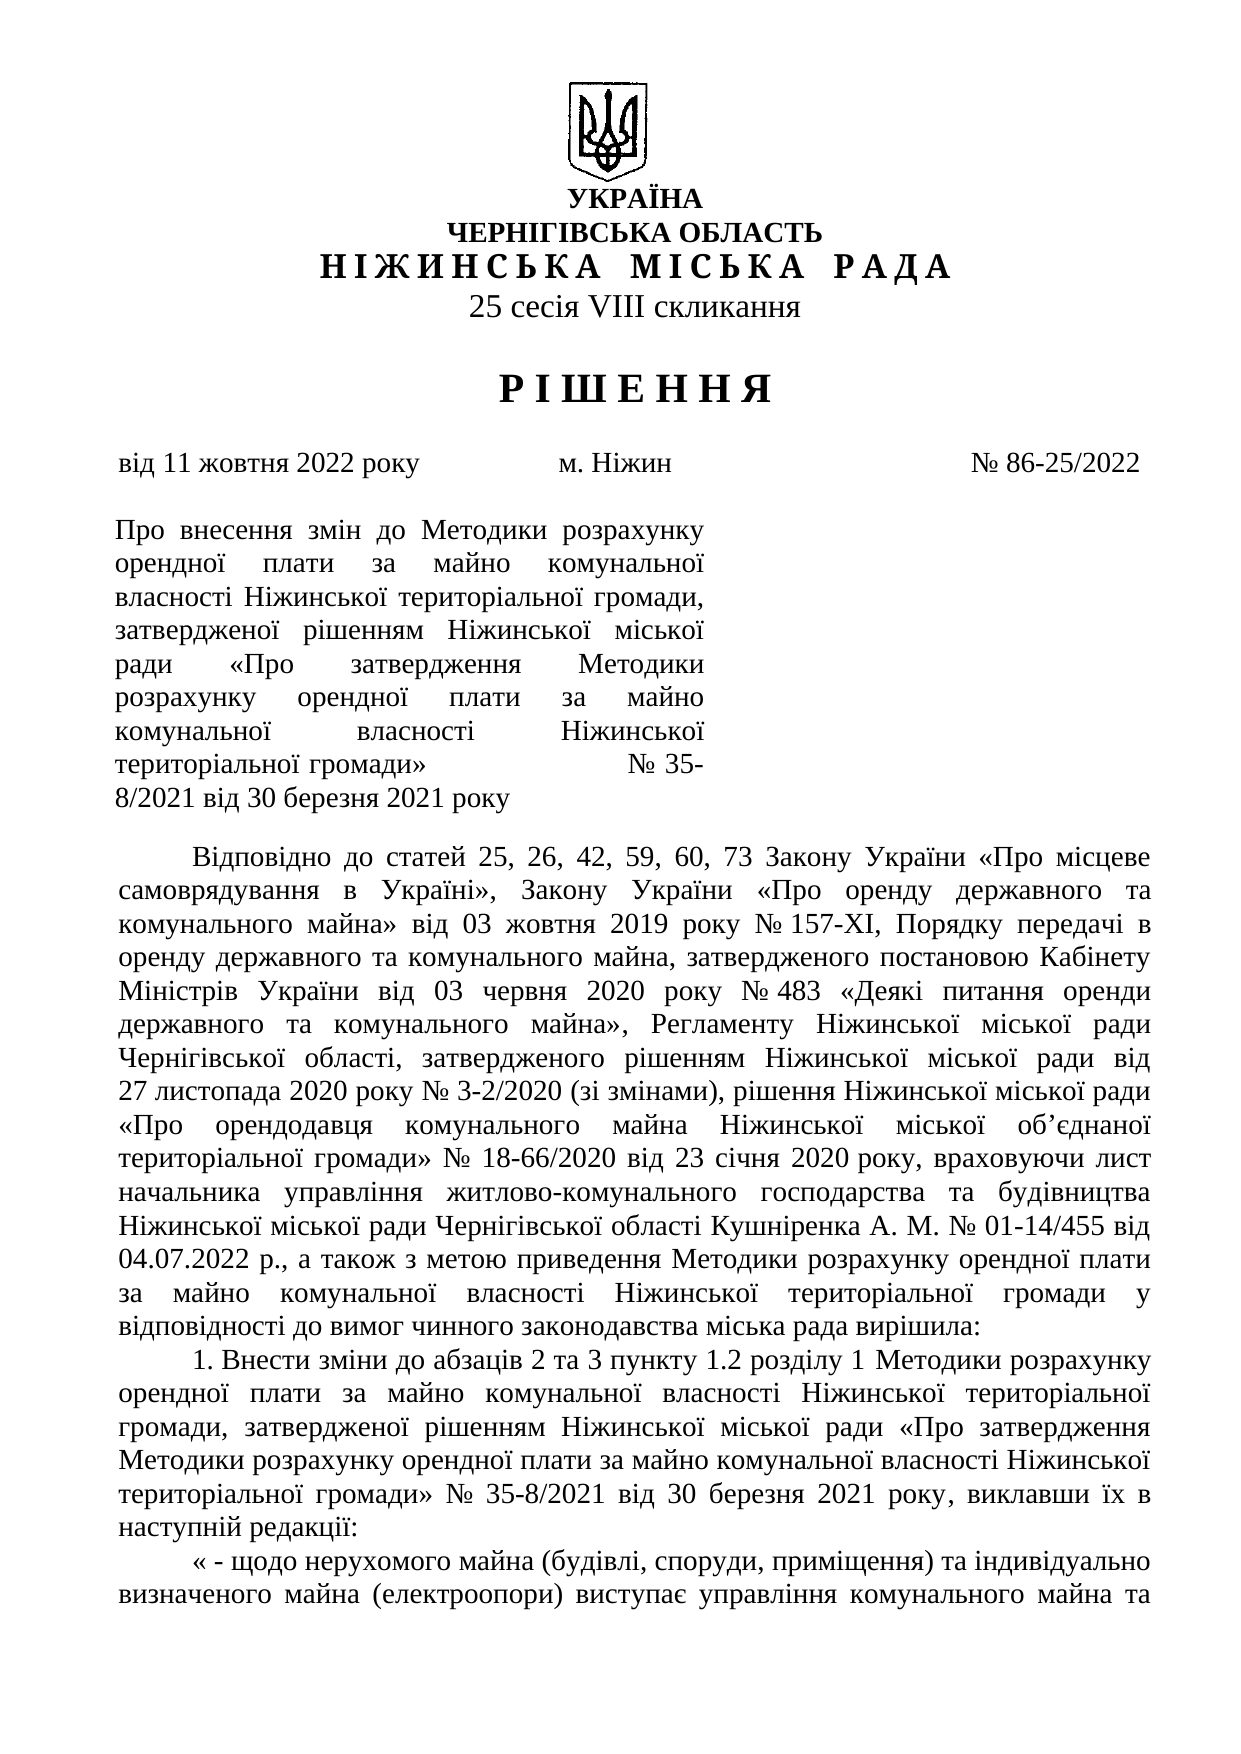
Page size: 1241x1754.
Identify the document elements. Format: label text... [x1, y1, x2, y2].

table_header Про внесення змін до Методики розрахунку орендної плати за майно комунальної власності Ніжинської територіальної громади, затвердженої рішенням Ніжинської міської ради «Про затвердження Методики розрахунку орендної плати за майно комунальної власності Ніжинської територіальної громади» № 35-8/2021 від 30 березня 2021 року [103, 512, 716, 814]
text ЧЕРНІГІВСЬКА ОБЛАСТЬ [118, 215, 1152, 248]
text 25 сесія VIII скликання [118, 287, 1152, 325]
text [118, 1543, 1152, 1610]
text УКРАЇНА [118, 181, 1152, 215]
text 1. Внести зміни до абзаців 2 та 3 пункту 1.2 розділу 1 Методики розрахунку орендної плати за майно комунальної власності Ніжинської територіальної громади, затвердженої рішенням Ніжинської міської ради «Про затвердження Методики розрахунку орендної плати за майно комунальної власності Ніжинської територіальної громади» № 35-8/2021 від 30 березня 2021 року, виклавши їх в наступній редакції: [118, 1342, 1152, 1543]
text від 11 жовтня 2022 року м. Ніжин № 86-25/2022 [118, 445, 1152, 478]
text Р І Ш Е Н Н Я [118, 363, 1152, 411]
picture [568, 82, 648, 182]
text Відповідно до статей 25, 26, 42, 59, 60, 73 Закону України «Про місцеве самоврядування в Україні», Закону України «Про оренду державного та комунального майна» від 03 жовтня 2019 року № 157-XI, Порядку передачі в оренду державного та комунального майна, затвердженого постановою Кабінету Міністрів України від 03 червня 2020 року № 483 «Деякі питання оренди державного та комунального майна», Регламентy Ніжинської міської ради Чернігівської області, затвердженого рішенням Ніжинської міської ради від 27 листопада 2020 року № 3-2/2020 (зі змінами), рішення Ніжинської міської ради «Про орендодавця комунального майна Ніжинської міської об’єднаної територіальної громади» № 18-66/2020 від 23 січня 2020 року, враховуючи лист начальника управління житлово-комунального господарства та будівництва Ніжинської міської ради Чернігівської області Кушніренка А. М. № 01-14/455 від 04.07.2022 р., а також з метою приведення Методики розрахунку орендної плати за майно комунальної власності Ніжинської територіальної громади у відповідності до вимог чинного законодавства міська рада вирішила: [118, 839, 1152, 1342]
text Н І Ж И Н С Ь К А М І С Ь К А Р А Д А [118, 248, 1152, 287]
